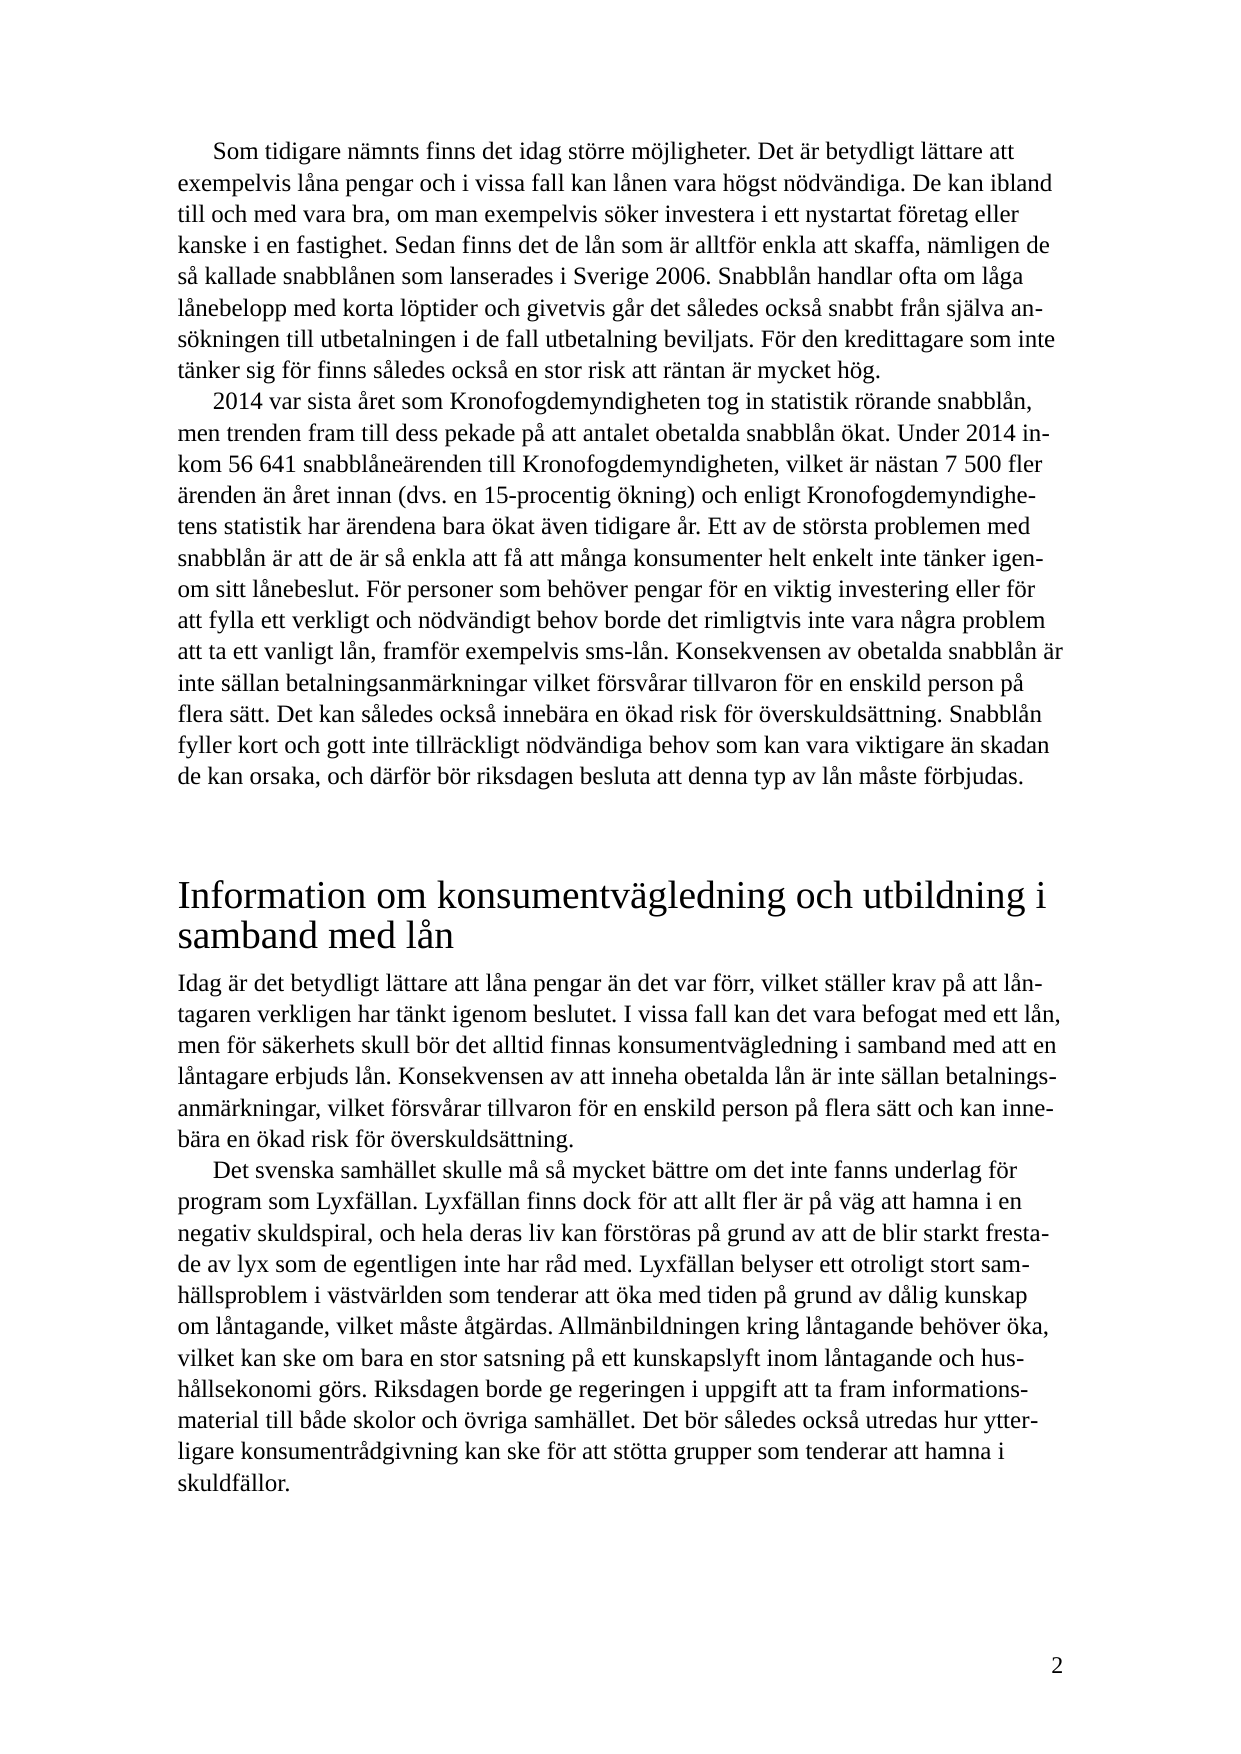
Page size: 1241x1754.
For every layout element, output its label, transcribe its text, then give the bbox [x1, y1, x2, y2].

text Som tidigare nämnts finns det idag större möjligheter. Det är betydligt lättare att exempelvis låna pengar och i vissa fall kan lånen vara högst nödvändiga. De kan ibland till och med vara bra, om man exempelvis söker investera i ett nystartat företag eller kanske i en fastighet. Sedan finns det de lån som är alltför enkla att skaffa, nämligen de så kallade snabblånen som lanserades i Sverige 2006. Snabblån handlar ofta om låga lånebelopp med korta löptider och givetvis går det således också snabbt från själva ansökningen till utbetalningen i de fall utbetalning beviljats. För den kredittagare som inte tänker sig för finns således också en stor risk att räntan är mycket hög. [177, 134, 1063, 384]
subtitle Information om konsumentvägledning och utbildning i samband med lån [177, 876, 1063, 957]
text 2014 var sista året som Kronofogdemyndigheten tog in statistik rörande snabblån, men trenden fram till dess pekade på att antalet obetalda snabblån ökat. Under 2014 inkom 56 641 snabblåneärenden till Kronofogdemyndigheten, vilket är nästan 7 500 fler ärenden än året innan (dvs. en 15-procentig ökning) och enligt Kronofogdemyndighetens statistik har ärendena bara ökat även tidigare år. Ett av de största problemen med snabblån är att de är så enkla att få att många konsumenter helt enkelt inte tänker igenom sitt lånebeslut. För personer som behöver pengar för en viktig investering eller för att fylla ett verkligt och nödvändigt behov borde det rimligtvis inte vara några problem att ta ett vanligt lån, framför exempelvis sms-lån. Konsekvensen av obetalda snabblån är inte sällan betalningsanmärkningar vilket försvårar tillvaron för en enskild person på flera sätt. Det kan således också innebära en ökad risk för överskuldsättning. Snabblån fyller kort och gott inte tillräckligt nödvändiga behov som kan vara viktigare än skadan de kan orsaka, och därför bör riksdagen besluta att denna typ av lån måste förbjudas. [177, 384, 1063, 790]
text Idag är det betydligt lättare att låna pengar än det var förr, vilket ställer krav på att låntagaren verkligen har tänkt igenom beslutet. I vissa fall kan det vara befogat med ett lån, men för säkerhets skull bör det alltid finnas konsumentvägledning i samband med att en låntagare erbjuds lån. Konsekvensen av att inneha obetalda lån är inte sällan betalningsanmärkningar, vilket försvårar tillvaron för en enskild person på flera sätt och kan innebära en ökad risk för överskuldsättning. [177, 965, 1063, 1153]
text Det svenska samhället skulle må så mycket bättre om det inte fanns underlag för program som Lyxfällan. Lyxfällan finns dock för att allt fler är på väg att hamna i en negativ skuldspiral, och hela deras liv kan förstöras på grund av att de blir starkt frestade av lyx som de egentligen inte har råd med. Lyxfällan belyser ett otroligt stort samhällsproblem i västvärlden som tenderar att öka med tiden på grund av dålig kunskap om låntagande, vilket måste åtgärdas. Allmänbildningen kring låntagande behöver öka, vilket kan ske om bara en stor satsning på ett kunskapslyft inom låntagande och hushållsekonomi görs. Riksdagen borde ge regeringen i uppgift att ta fram informationsmaterial till både skolor och övriga samhället. Det bör således också utredas hur ytterligare konsumentrådgivning kan ske för att stötta grupper som tenderar att hamna i skuldfällor. [177, 1153, 1063, 1496]
